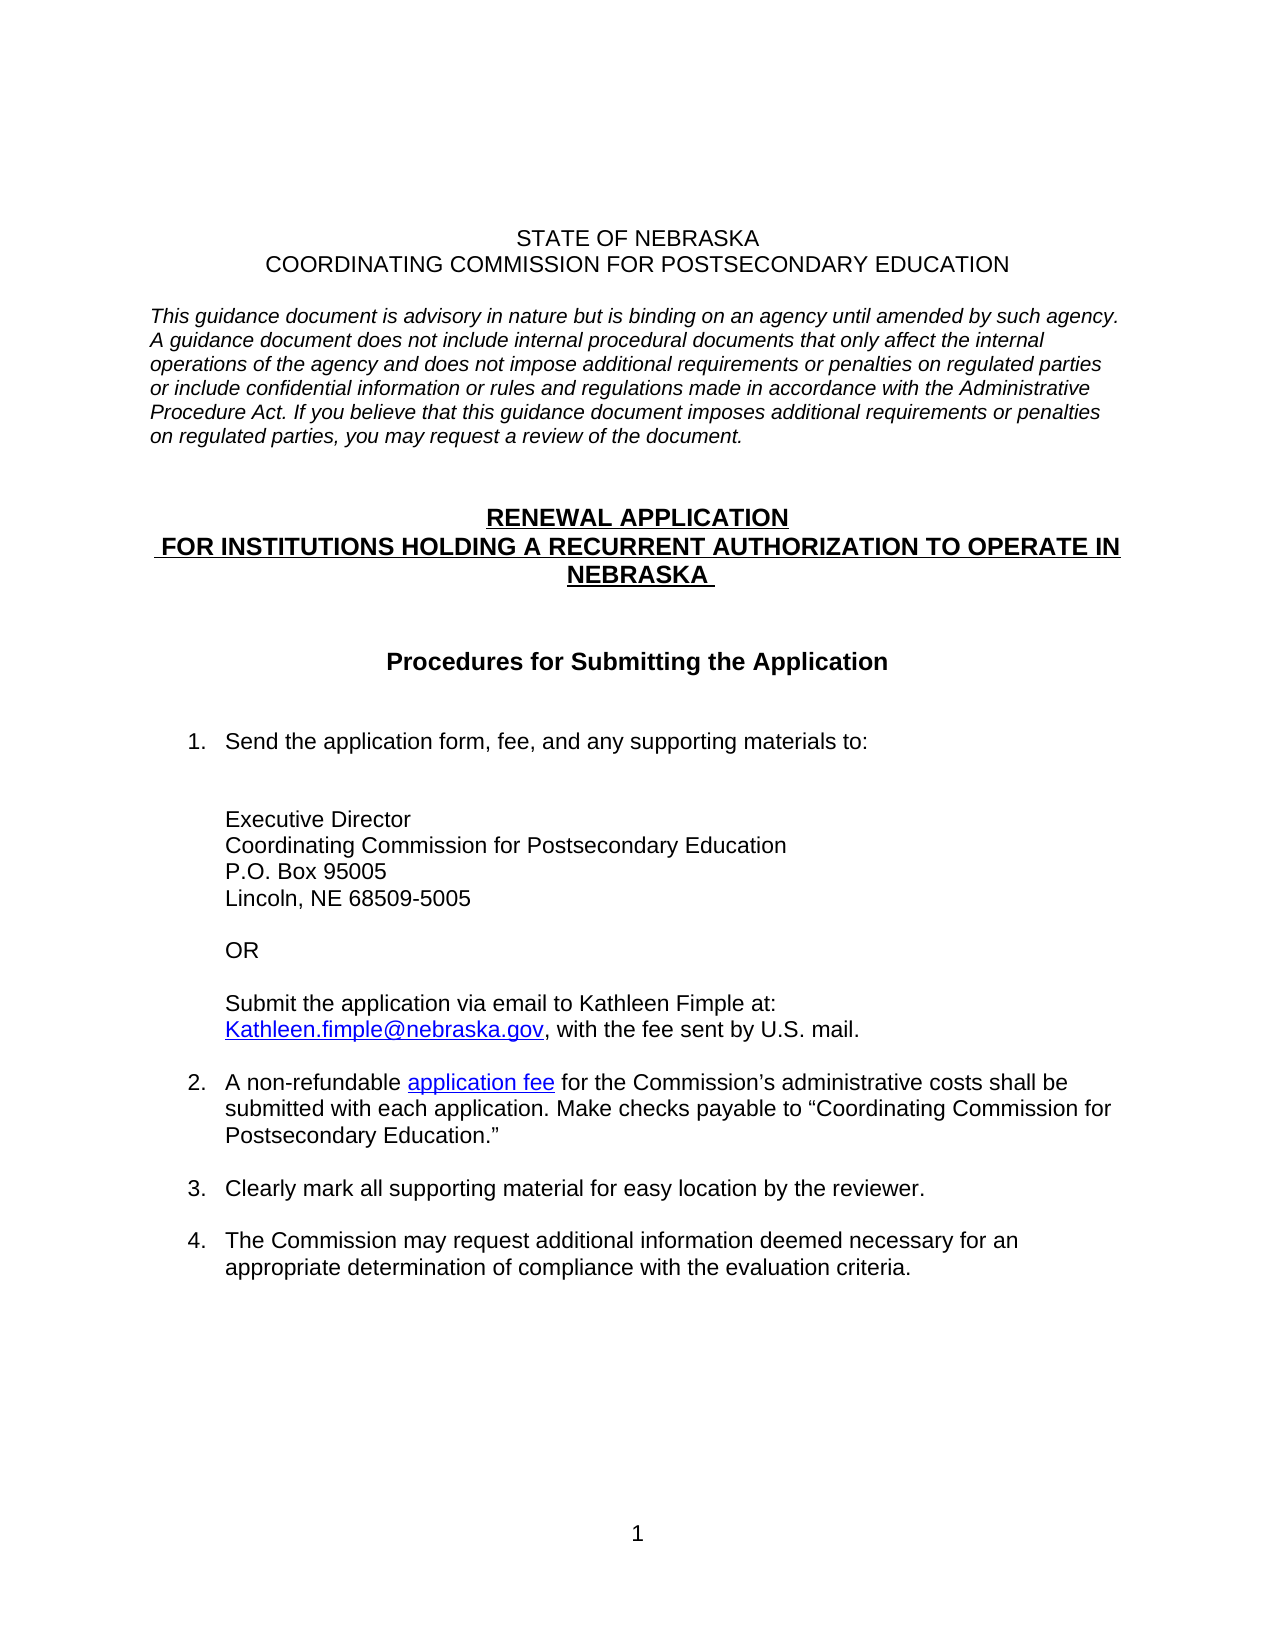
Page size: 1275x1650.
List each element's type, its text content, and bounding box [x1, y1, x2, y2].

text Submit the application via email to Kathleen Fimple at: [225, 990, 1125, 1016]
text Kathleen.fimple@nebraska.gov, with the fee sent by U.S. mail. [225, 1016, 1125, 1043]
subtitle FOR INSTITUTIONS HOLDING A RECURRENT AUTHORIZATION TO OPERATE IN NEBRASKA [150, 532, 1125, 589]
subtitle RENEWAL APPLICATION [150, 503, 1125, 532]
text STATE OF NEBRASKA [150, 225, 1125, 251]
text COORDINATING COMMISSION FOR POSTSECONDARY EDUCATION [150, 251, 1125, 278]
subtitle Procedures for Submitting the Application [150, 647, 1125, 675]
text Lincoln, NE 68509-5005 [225, 884, 1125, 911]
list A non-refundable application fee for the Commission’s administrative costs shall be submitted with each application. Make checks payable to “Coordinating Commission for Postsecondary Education.” [187, 1069, 1125, 1148]
text This guidance document is advisory in nature but is binding on an agency until amended by such agency. A guidance document does not include internal procedural documents that only affect the internal operations of the agency and does not impose additional requirements or penalties on regulated parties or include confidential information or rules and regulations made in accordance with the Administrative Procedure Act. If you believe that this guidance document imposes additional requirements or penalties on regulated parties, you may request a review of the document. [150, 304, 1125, 448]
text Coordinating Commission for Postsecondary Education [225, 832, 1125, 858]
list Send the application form, fee, and any supporting materials to: [187, 728, 1125, 754]
list The Commission may request additional information deemed necessary for an appropriate determination of compliance with the evaluation criteria. [187, 1227, 1125, 1280]
text Executive Director [225, 806, 1125, 832]
list Clearly mark all supporting material for easy location by the reviewer. [187, 1174, 1125, 1201]
text P.O. Box 95005 [225, 858, 1125, 884]
text OR [225, 937, 1125, 964]
